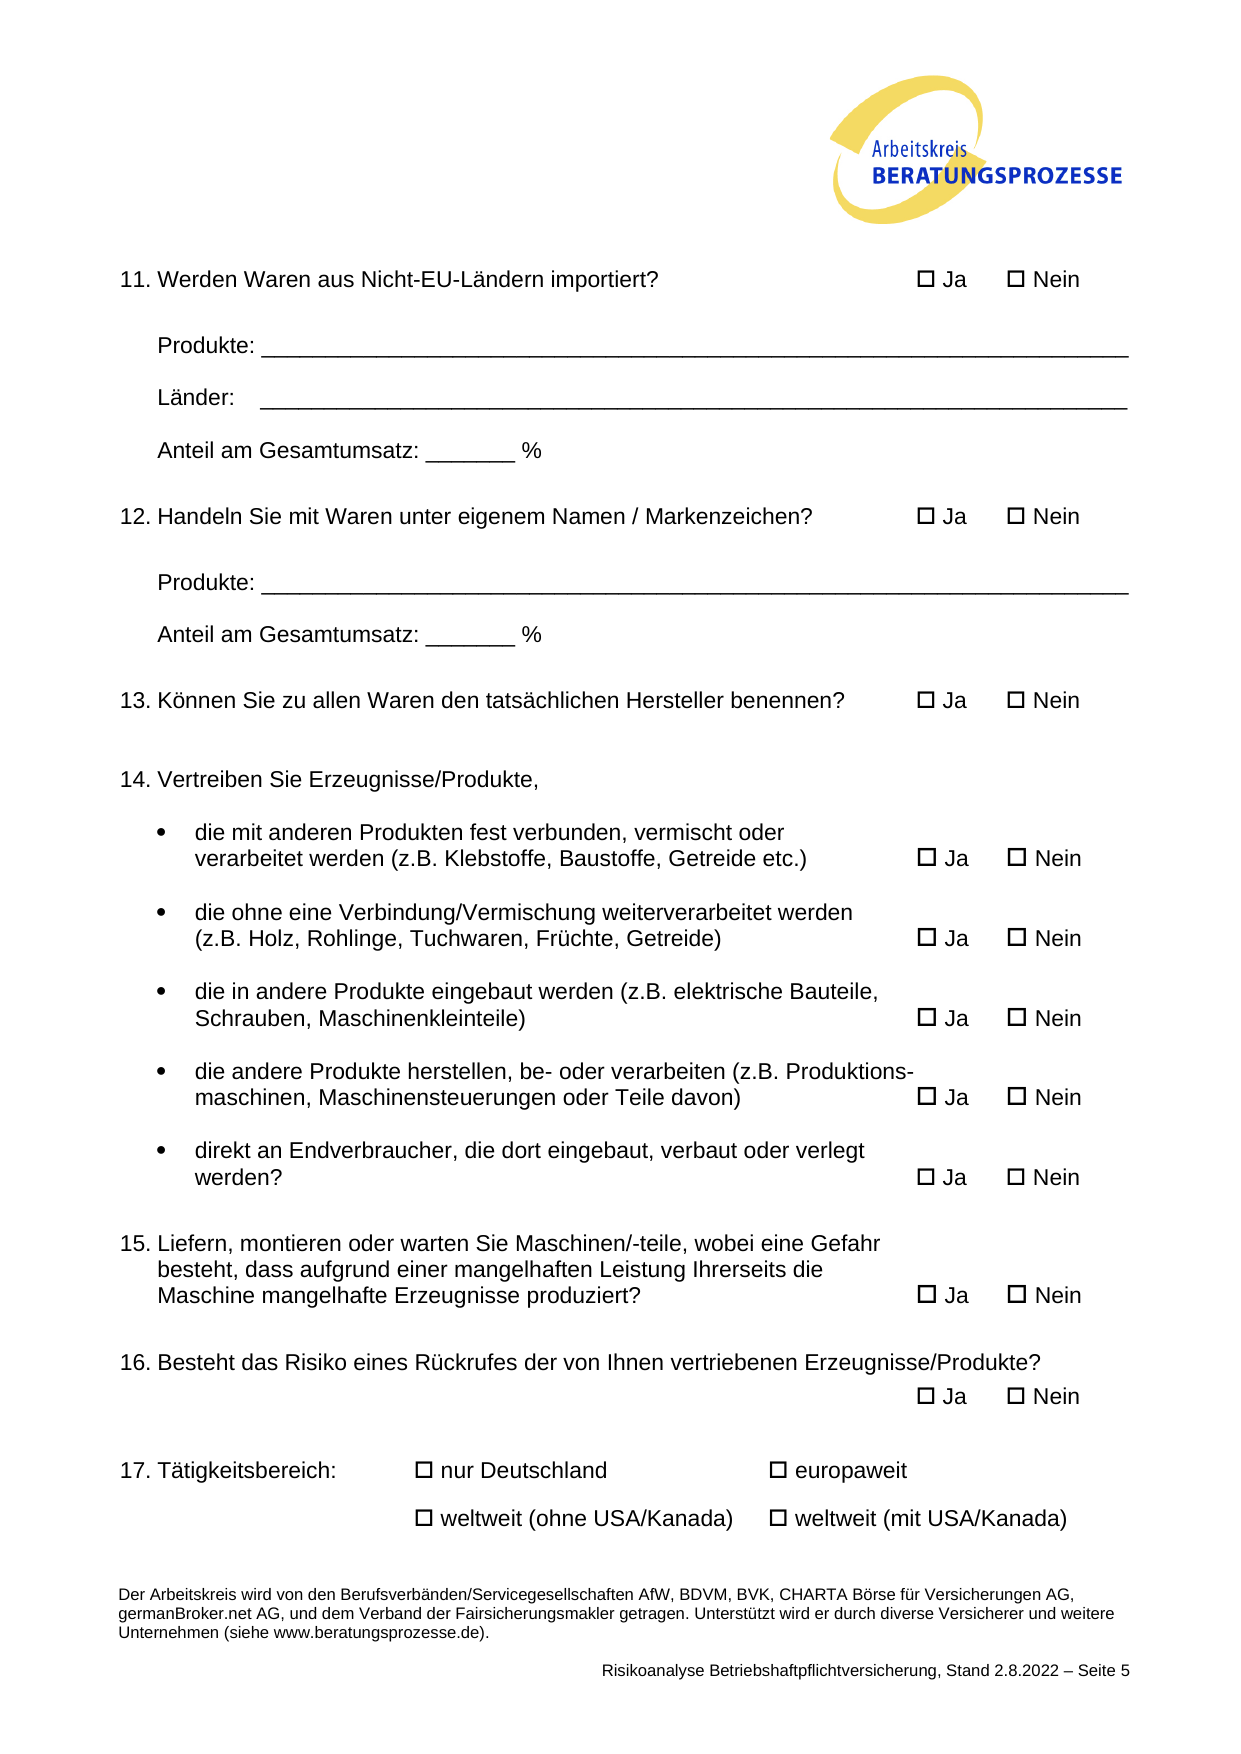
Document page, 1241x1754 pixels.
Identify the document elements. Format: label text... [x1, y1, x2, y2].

list die ohne eine Verbindung/Vermischung weiterverarbeitet werden (z.B. Holz, Rohlinge, Tuchwaren, Früchte, Getreide) Ja Nein [157, 898, 1130, 952]
list Vertreiben Sie Erzeugnisse/Produkte, [119, 766, 1130, 793]
list Werden Waren aus Nicht-EU-Ländern importiert? Ja Nein [119, 266, 1130, 292]
picture [829, 73, 1130, 226]
text weltweit (ohne USA/Kanada) weltweit (mit USA/Kanada) [157, 1505, 1130, 1532]
text Produkte: ____________________________________________________________________ [157, 569, 1130, 595]
list Können Sie zu allen Waren den tatsächlichen Hersteller benennen? Ja Nein [119, 687, 1130, 714]
text Anteil am Gesamtumsatz: _______ % [157, 437, 1130, 463]
list Ja Nein [157, 1383, 1130, 1409]
list direkt an Endverbraucher, die dort eingebaut, verbaut oder verlegt werden? Ja Nein [157, 1137, 1130, 1190]
list die in andere Produkte eingebaut werden (z.B. elektrische Bauteile, Schrauben, Maschinenkleinteile) Ja Nein [157, 978, 1130, 1031]
list Besteht das Risiko eines Rückrufes der von Ihnen vertriebenen Erzeugnisse/Produkte? [119, 1348, 1130, 1375]
list Handeln Sie mit Waren unter eigenem Namen / Markenzeichen? Ja Nein [119, 503, 1130, 529]
text Länder: ____________________________________________________________________ [157, 384, 1130, 411]
text Produkte: ____________________________________________________________________ [157, 332, 1130, 358]
list Liefern, montieren oder warten Sie Maschinen/-teile, wobei eine Gefahr besteht, dass aufgrund einer mangelhaften Leistung Ihrerseits die Maschine mangelhafte Erzeugnisse produziert? Ja Nein [119, 1229, 1130, 1309]
list die andere Produkte herstellen, be- oder verarbeiten (z.B. Produktions- maschinen, Maschinensteuerungen oder Teile davon) Ja Nein [157, 1058, 1130, 1111]
list Tätigkeitsbereich: nur Deutschland europaweit [119, 1457, 1130, 1484]
list die mit anderen Produkten fest verbunden, vermischt oder verarbeitet werden (z.B. Klebstoffe, Baustoffe, Getreide etc.) Ja Nein [157, 819, 1130, 872]
text Anteil am Gesamtumsatz: _______ % [157, 621, 1130, 648]
